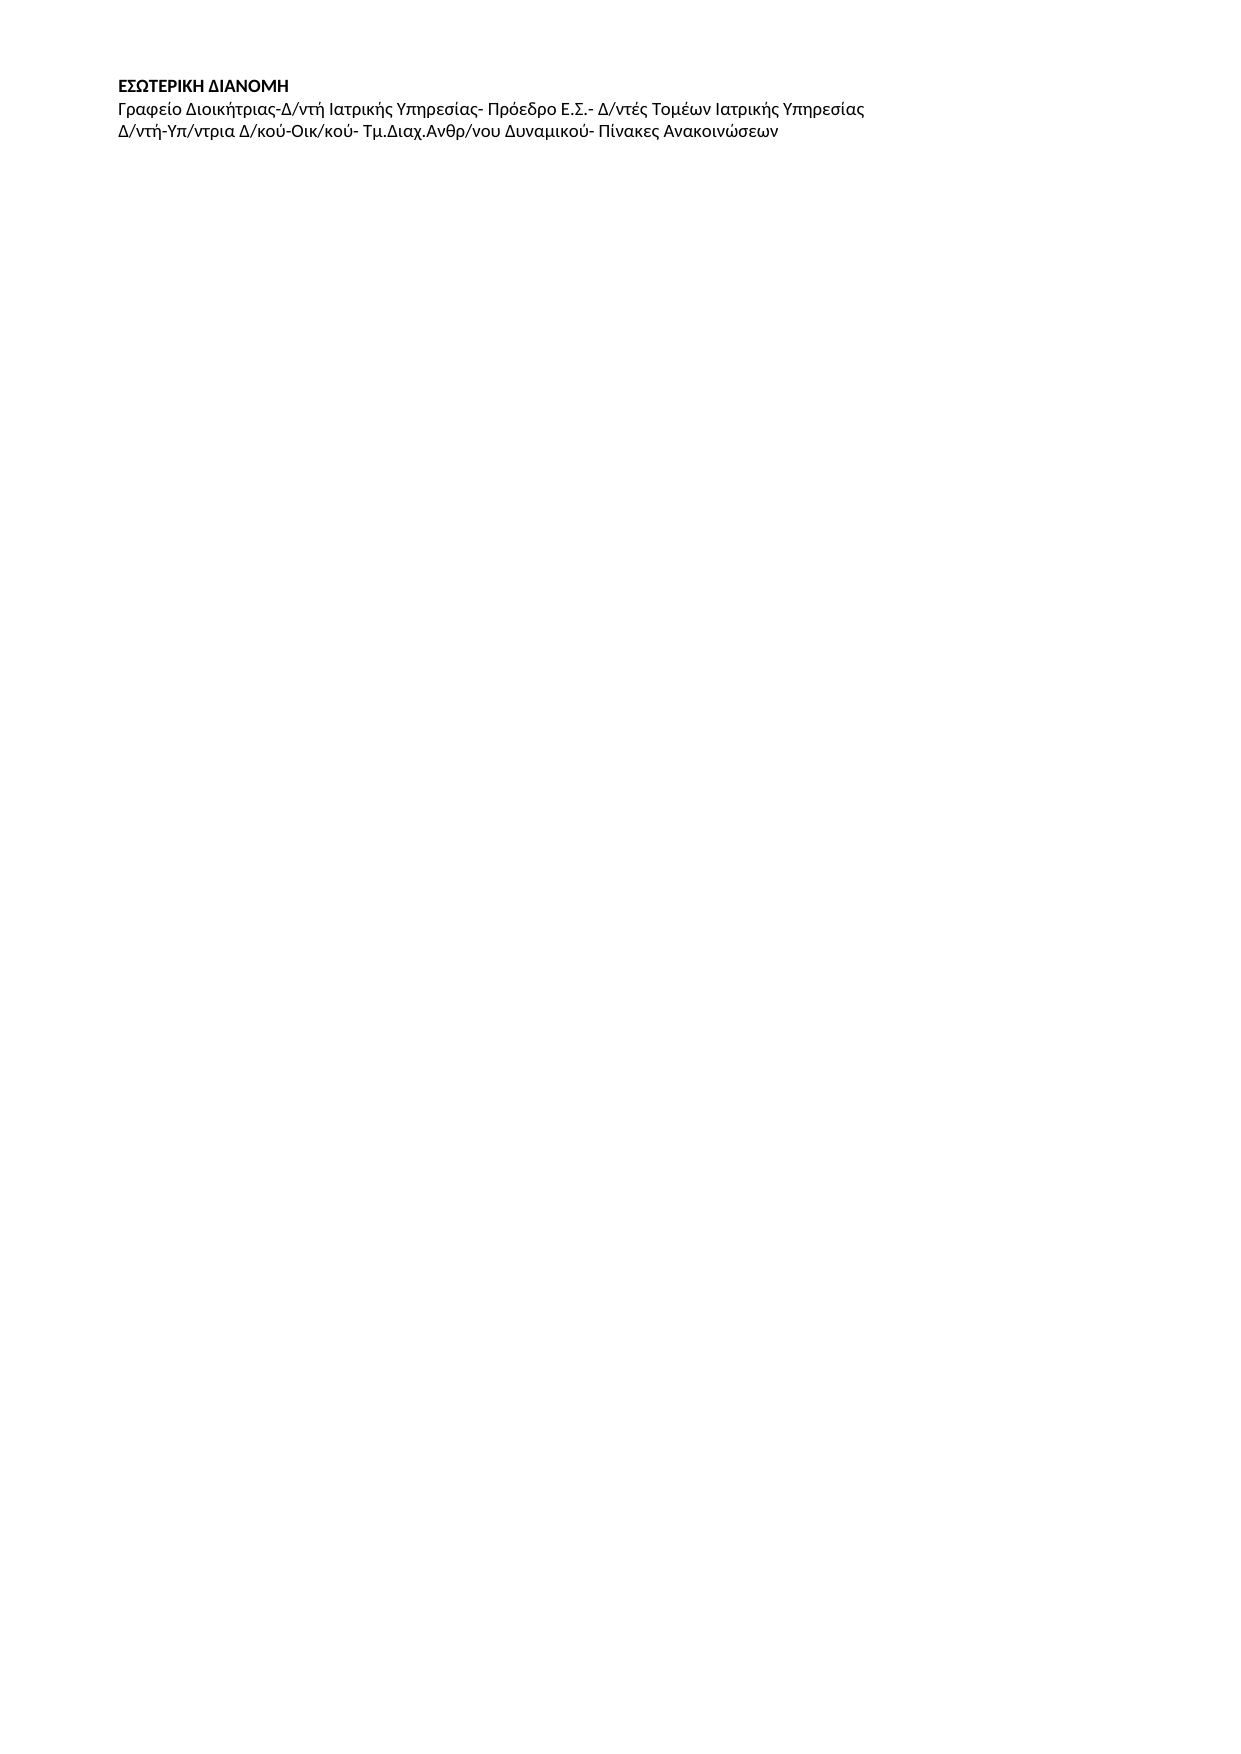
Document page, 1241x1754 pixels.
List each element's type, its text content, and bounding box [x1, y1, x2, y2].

text Γραφείο Διοικήτριας-Δ/ντή Ιατρικής Υπηρεσίας- Πρόεδρο Ε.Σ.- Δ/ντές Τομέων Ιατρικής Υπηρεσίας [88, 97, 1137, 120]
text Δ/ντή-Υπ/ντρια Δ/κού-Οικ/κού- Τμ.Διαχ.Ανθρ/νου Δυναμικού- Πίνακες Ανακοινώσεων [88, 120, 1137, 143]
text ΕΣΩΤΕΡΙΚΗ ΔΙΑΝΟΜΗ [88, 74, 1137, 97]
